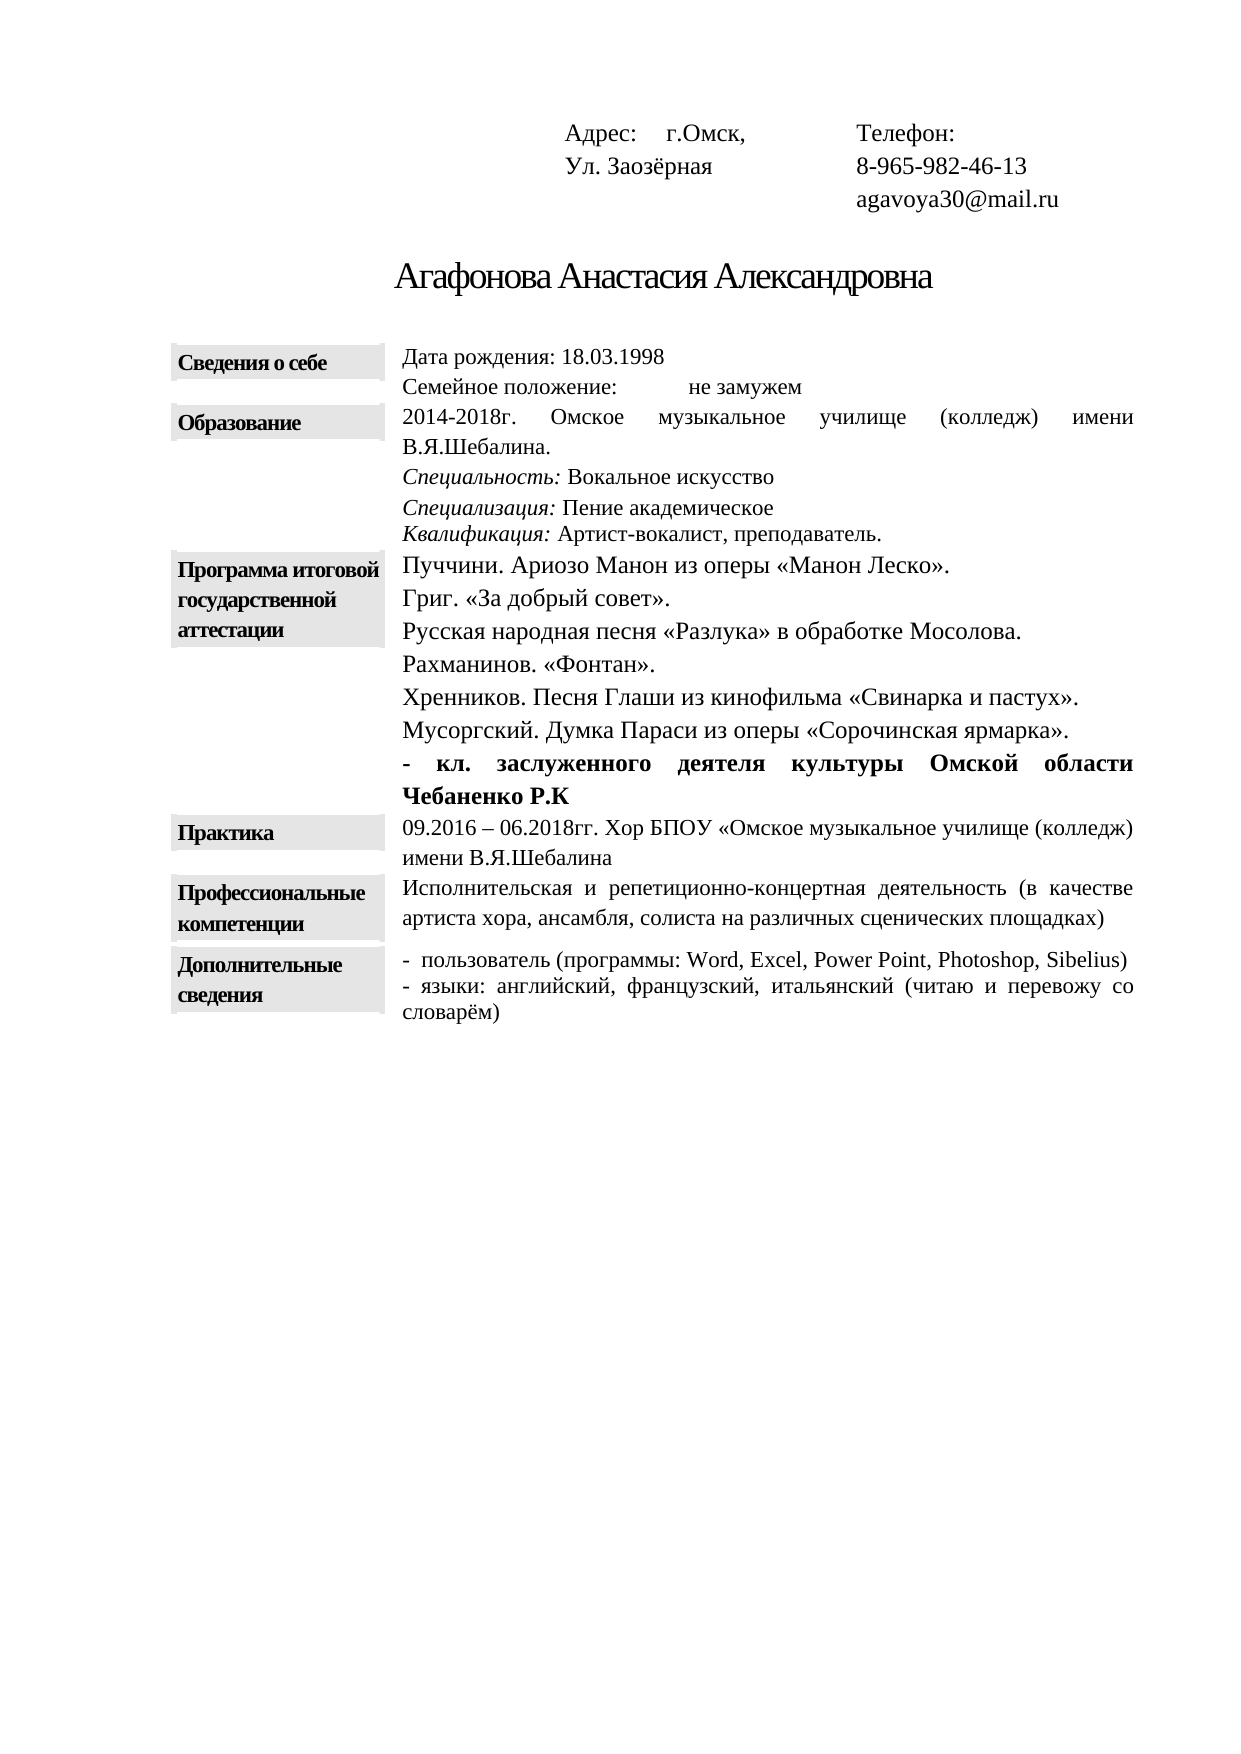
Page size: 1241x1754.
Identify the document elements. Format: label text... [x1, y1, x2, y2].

table_header Телефон: 8-965-982-46-13 agavoya30@mail.ru [845, 118, 1152, 216]
table_cell 09.2016 – 06.2018гг. Хор БПОУ «Омское музыкальное училище (колледж) имени В.Я.Шебалина [391, 814, 1146, 874]
table_header Сведения о себе [166, 343, 391, 403]
table_cell Профессиональные компетенции [166, 874, 391, 946]
table_cell Практика [166, 814, 391, 874]
table_header Дата рождения: 18.03.1998 Семейное положение: не замужем [391, 343, 1146, 403]
table_cell Образование [166, 403, 391, 550]
table_cell - пользователь (программы: Word, Excel, Power Point, Photoshop, Sibelius) - языки: английский, французский, итальянский (читаю и перевожу со словарём) [391, 946, 1146, 1025]
text Агафонова Анастасия Александровна [177, 254, 1152, 297]
table_cell Дополнительные сведения [166, 946, 391, 1025]
table_cell 2014-2018г. Омское музыкальное училище (колледж) имени В.Я.Шебалина. Специальность: Вокальное искусство Специализация: Пение академическое Квалификация: Артист-вокалист, преподаватель. [391, 403, 1146, 550]
table_cell Пуччини. Ариозо Манон из оперы «Манон Леско». Григ. «За добрый совет». Русская народная песня «Разлука» в обработке Мосолова. Рахманинов. «Фонтан». Хренников. Песня Глаши из кинофильма «Свинарка и пастух». Мусоргский. Думка Параси из оперы «Сорочинская ярмарка». - кл. заслуженного деятеля культуры Омской области Чебаненко Р.К [391, 550, 1146, 814]
table_cell Исполнительская и репетиционно-концертная деятельность (в качестве артиста хора, ансамбля, солиста на различных сценических площадках) [391, 874, 1146, 946]
table_cell Программа итоговой государственной аттестации [166, 550, 391, 814]
table_header Адрес: г.Омск, Ул. Заозёрная [553, 118, 845, 216]
